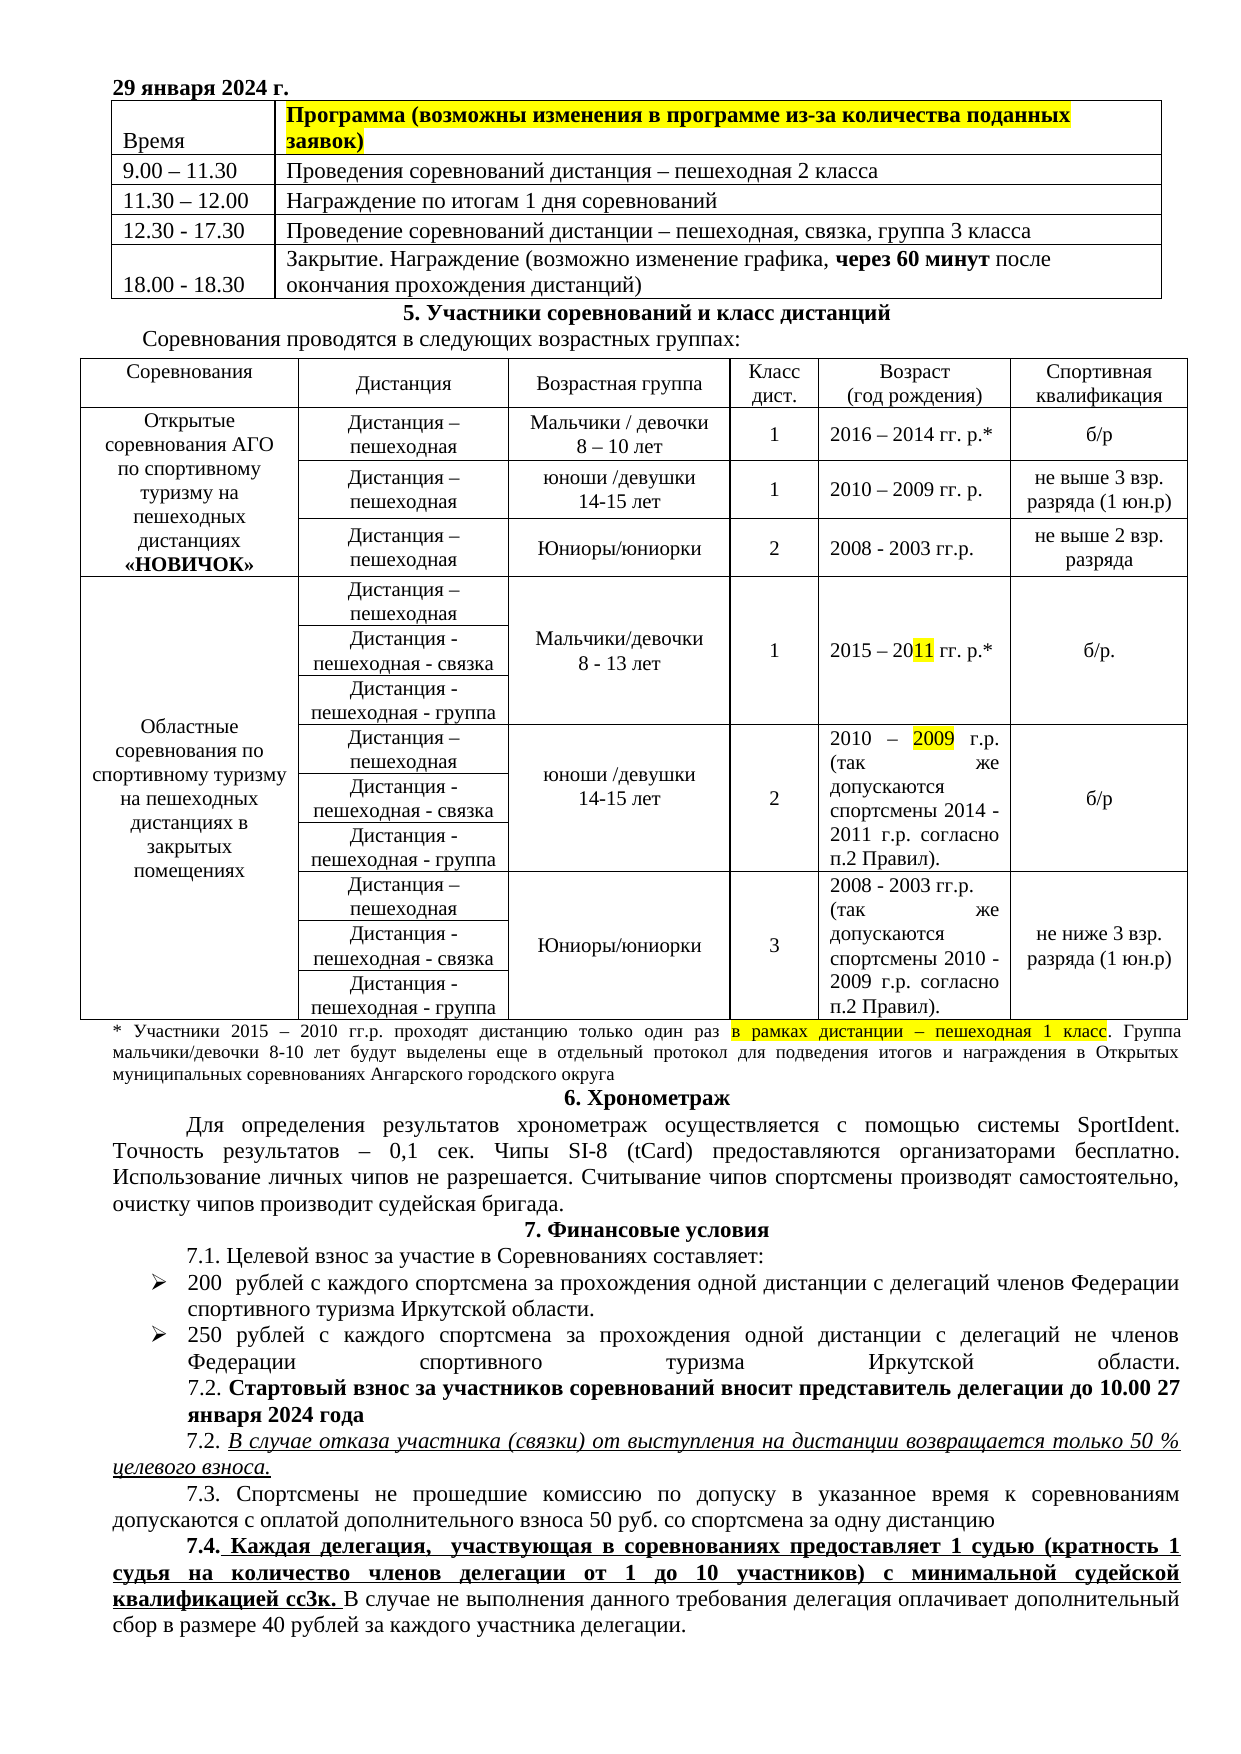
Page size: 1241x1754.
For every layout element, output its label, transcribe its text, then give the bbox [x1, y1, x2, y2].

table_cell юноши /девушки 14-15 лет [509, 461, 729, 518]
table_cell Дистанция - пешеходная - связка [299, 774, 508, 822]
table_cell 2 [731, 725, 818, 871]
table_cell Мальчики / девочки 8 – 10 лет [509, 408, 729, 459]
text Для определения результатов хронометраж осуществляется с помощью системы SportIdent. Точность результатов – 0,1 сек. Чипы SI-8 (tCard) предоставляются организаторами бесплатно. Использование личных чипов не разрешается. Считывание чипов спортсмены производят самостоятельно, очистку чипов производит судейская бригада. [112, 1111, 1181, 1216]
table_cell не ниже 3 взр. разряда (1 юн.р) [1011, 872, 1187, 1019]
table_cell 1 [731, 408, 818, 459]
table_cell не выше 3 взр. разряда (1 юн.р) [1011, 461, 1187, 518]
table_cell Закрытие. Награждение (возможно изменение графика, через 60 минут после окончания прохождения дистанций) [276, 245, 1161, 298]
text 7.4. Каждая делегация, участвующая в соревнованиях предоставляет 1 судью (кратность 1 судья на количество членов делегации от 1 до 10 участников) с минимальной судейской квалификацией сс3к. В случае не выполнения данного требования делегация оплачивает дополнительный сбор в размере 40 рублей за каждого участника делегации. [112, 1583, 1181, 1638]
text 7.4. Каждая делегация, участвующая в соревнованиях предоставляет 1 судью (кратность 1 судья на количество членов делегации от 1 до 10 участников) с минимальной судейской квалификацией сс3к. В случае не выполнения данного требования делегация оплачивает дополнительный сбор в размере 40 рублей за каждого участника делегации. [112, 1532, 1181, 1582]
list 29 января 2024 г. [112, 74, 1181, 100]
text 7. Финансовые условия [112, 1216, 1181, 1242]
table_cell 2015 – 2011 гг. р.* [819, 577, 1010, 724]
table_cell не выше 2 взр. разряда [1011, 519, 1187, 576]
table_cell б/р. [1011, 577, 1187, 724]
table_cell Дистанция – пешеходная [299, 577, 508, 625]
text 7.1. Целевой взнос за участие в Соревнованиях составляет: [112, 1242, 1181, 1269]
table_cell 2016 – 2014 гг. р.* [819, 408, 1010, 459]
table_cell 2010 – 2009 гг. р. [819, 461, 1010, 518]
text 6. Хронометраж [112, 1084, 1181, 1111]
table_cell Проведения соревнований дистанция – пешеходная 2 класса [276, 155, 1161, 184]
table_header Дистанция [299, 359, 508, 407]
table_cell 11.30 – 12.00 [112, 185, 274, 214]
text * Участники 2015 – 2010 гг.р. проходят дистанцию только один раз в рамках дистанции – пешеходная 1 класс. Группа мальчики/девочки 8-10 лет будут выделены еще в отдельный протокол для подведения итогов и награждения в Открытых муниципальных соревнованиях Ангарского городского округа [112, 1020, 1181, 1084]
text 5. Участники соревнований и класс дистанций [112, 299, 1181, 325]
table_cell Дистанция - пешеходная - связка [299, 921, 508, 969]
table_cell Дистанция – пешеходная [299, 408, 508, 459]
table_cell Награждение по итогам 1 дня соревнований [276, 185, 1161, 214]
table_cell 2008 - 2003 гг.р. [819, 519, 1010, 576]
table_cell б/р [1011, 408, 1187, 459]
text 7.2. В случае отказа участника (связки) от выступления на дистанции возвращается только 50 % целевого взноса. [112, 1427, 1181, 1480]
table_cell 18.00 - 18.30 [112, 245, 274, 298]
text Соревнования проводятся в следующих возрастных группах: [142, 325, 1181, 351]
table_cell 3 [731, 872, 818, 1019]
table_cell 1 [731, 461, 818, 518]
table_cell 12.30 - 17.30 [112, 215, 274, 244]
table_header Время [112, 101, 274, 154]
table_cell Дистанция - пешеходная - группа [299, 823, 508, 871]
table_cell Дистанция – пешеходная [299, 461, 508, 518]
table_cell Дистанция – пешеходная [299, 725, 508, 773]
table_cell Юниоры/юниорки [509, 872, 729, 1019]
table_header Класс дист. [731, 359, 818, 407]
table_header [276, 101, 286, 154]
list 250 рублей с каждого спортсмена за прохождения одной дистанции с делегаций не членов Федерации спортивного туризма Иркутской области. 7.2. Стартовый взнос за участников соревнований вносит представитель делегации до 10.00 27 января 2024 года [150, 1322, 1181, 1427]
table_cell Мальчики/девочки 8 - 13 лет [509, 577, 729, 724]
table_cell Проведение соревнований дистанции – пешеходная, связка, группа 3 класса [276, 215, 1161, 244]
table_cell 2 [731, 519, 818, 576]
table_cell Дистанция – пешеходная [299, 872, 508, 920]
table_cell Дистанция - пешеходная - связка [299, 626, 508, 674]
list 200 рублей с каждого спортсмена за прохождения одной дистанции с делегаций членов Федерации спортивного туризма Иркутской области. [150, 1269, 1181, 1322]
table_cell Открытые соревнования АГО по спортивному туризму на пешеходных дистанциях «НОВИЧОК» [81, 408, 298, 576]
table_cell юноши /девушки 14-15 лет [509, 725, 729, 871]
table_header Соревнования [81, 359, 298, 407]
table_header Программа (возможны изменения в программе из-за количества поданных заявок) [364, 101, 1161, 154]
table_cell 2010 – 2009 г.р. (так же допускаются спортсмены 2014 - 2011 г.р. согласно п.2 Правил). [819, 725, 1010, 871]
table_cell Дистанция - пешеходная - группа [299, 971, 508, 1019]
table_cell 1 [731, 577, 818, 724]
table_cell Дистанция – пешеходная [299, 519, 508, 576]
table_cell 9.00 – 11.30 [112, 155, 274, 184]
table_header Возрастная группа [509, 359, 729, 407]
table_cell Юниоры/юниорки [509, 519, 729, 576]
table_cell б/р [1011, 725, 1187, 871]
text 7.3. Спортсмены не прошедшие комиссию по допуску в указанное время к соревнованиям допускаются с оплатой дополнительного взноса 50 руб. со спортсмена за одну дистанцию [112, 1480, 1181, 1532]
table_cell Дистанция - пешеходная - группа [299, 676, 508, 724]
table_cell Областные соревнования по спортивному туризму на пешеходных дистанциях в закрытых помещениях [81, 577, 298, 1019]
table_header Возраст (год рождения) [819, 359, 1010, 407]
table_cell 2008 - 2003 гг.р. (так же допускаются спортсмены 2010 - 2009 г.р. согласно п.2 Правил). [819, 872, 1010, 1019]
table_header Спортивная квалификация [1011, 359, 1187, 407]
